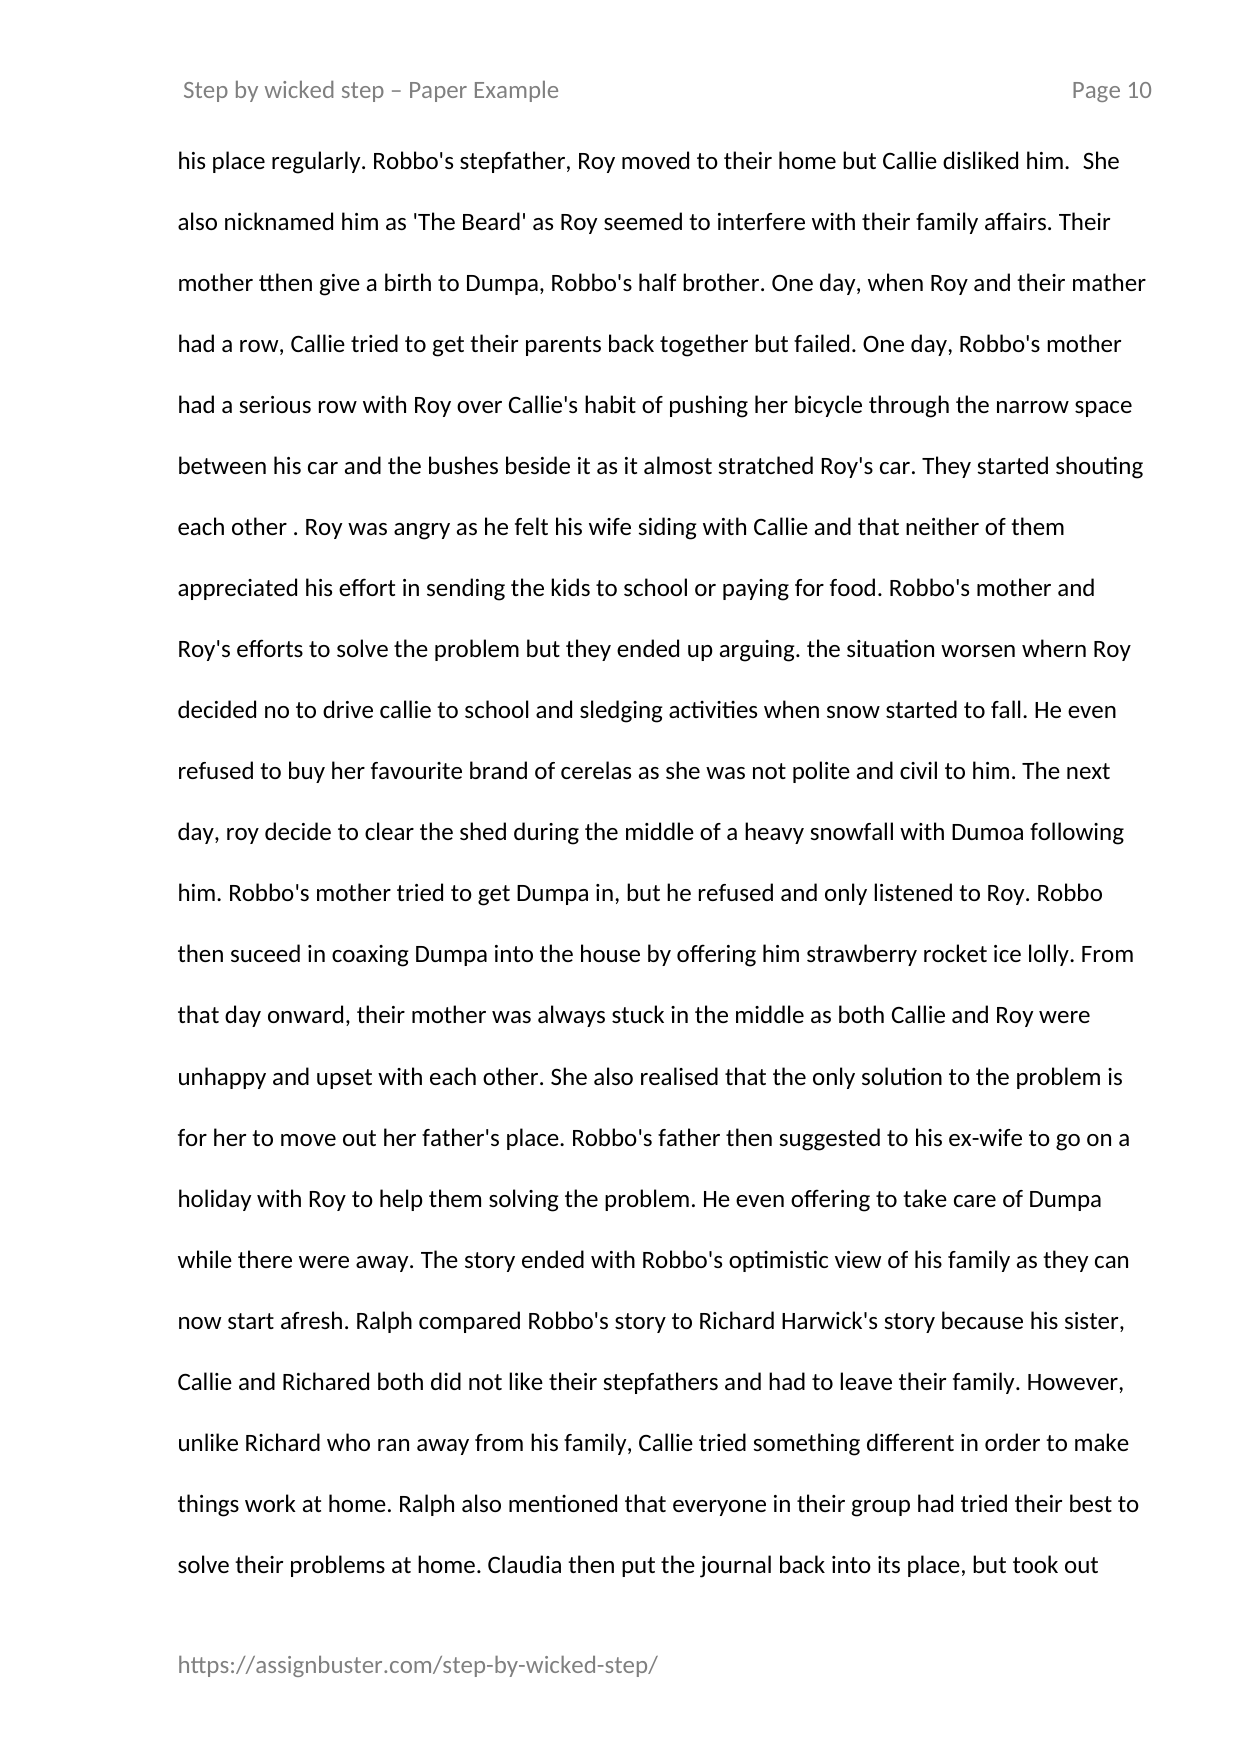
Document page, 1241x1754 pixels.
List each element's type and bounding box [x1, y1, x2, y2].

text [177, 145, 1152, 1579]
